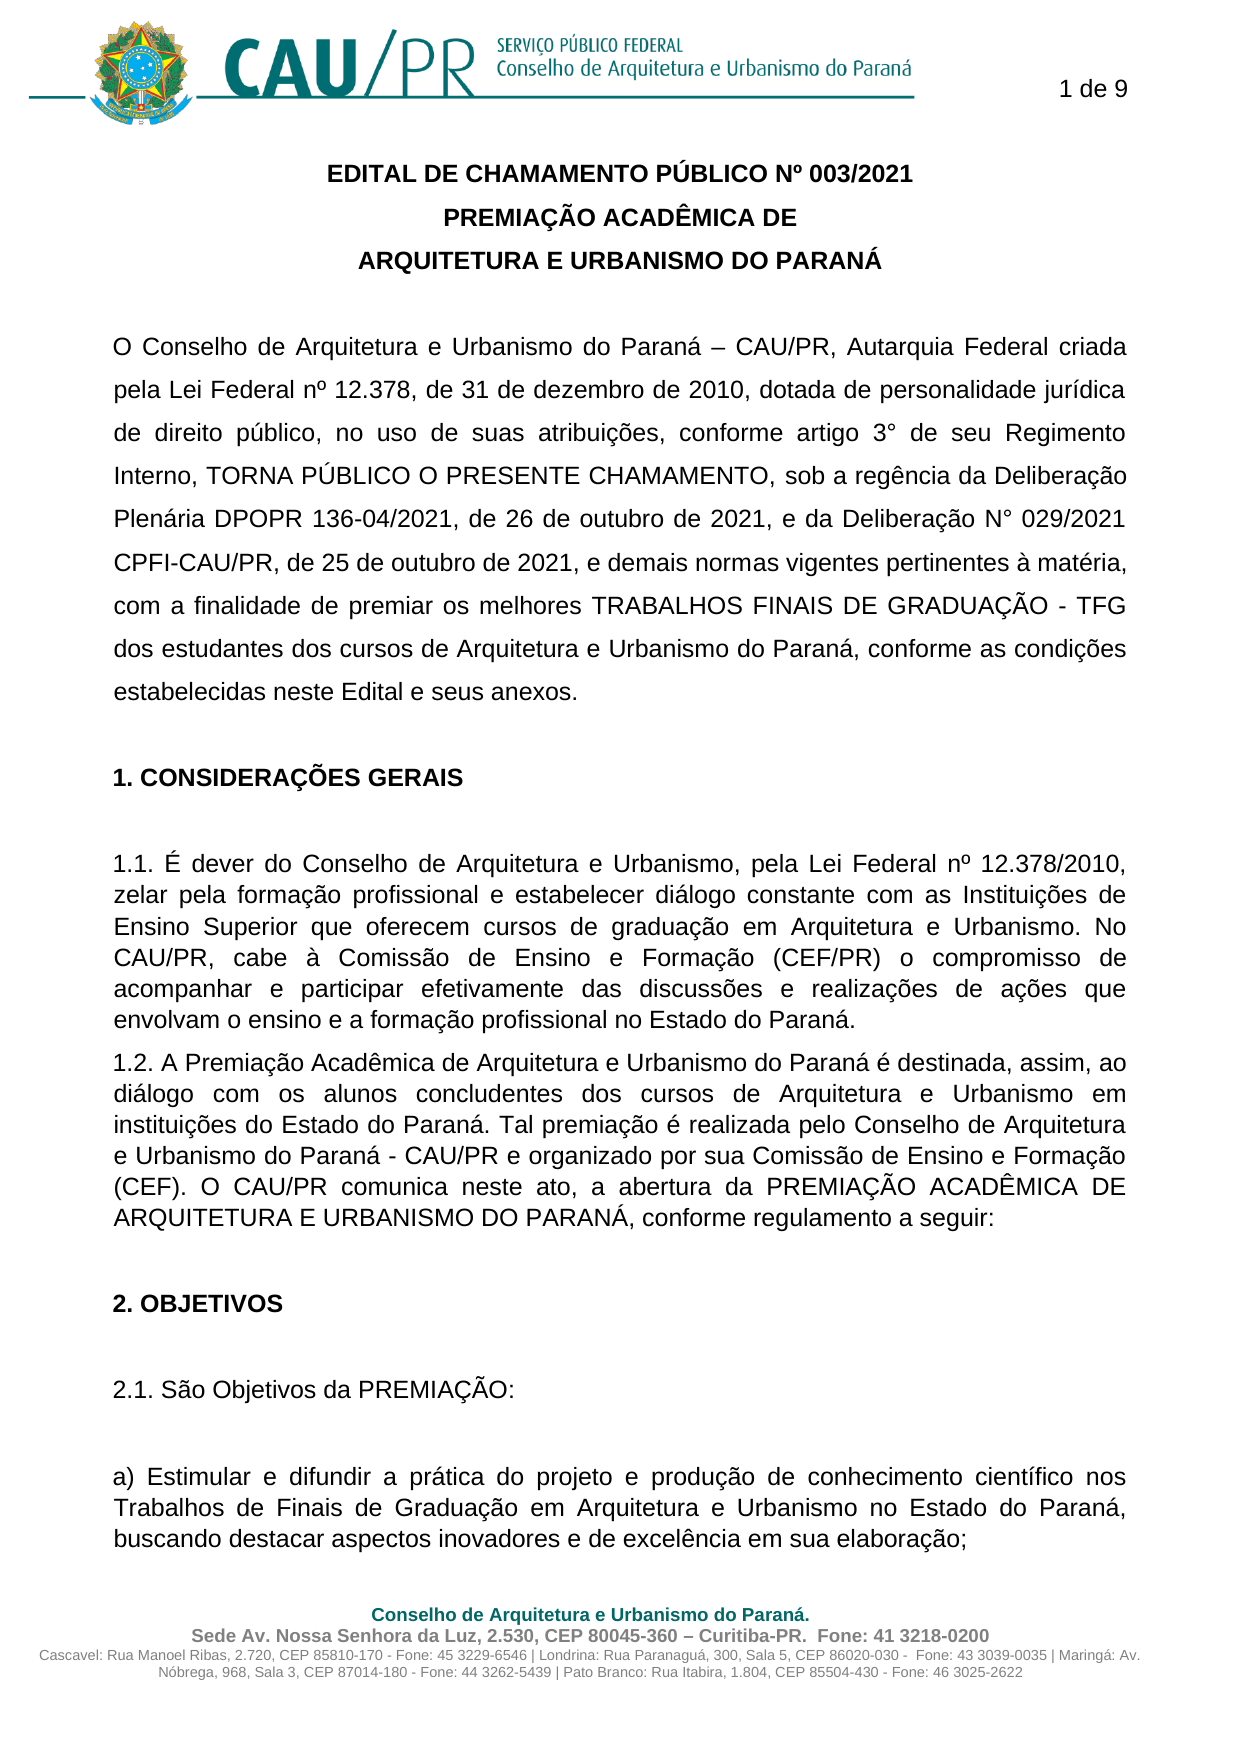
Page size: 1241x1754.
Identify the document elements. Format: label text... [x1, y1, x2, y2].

text EDITAL DE CHAMAMENTO PÚBLICO Nº 003/2021 [112, 159, 1128, 188]
text 2.1. São Objetivos da PREMIAÇÃO: [112, 1376, 1128, 1404]
text ARQUITETURA E URBANISMO DO PARANÁ [112, 246, 1128, 274]
text 2. OBJETIVOS [112, 1289, 1128, 1318]
text PREMIAÇÃO ACADÊMICA DE [112, 203, 1128, 231]
text 1.2. A Premiação Acadêmica de Arquitetura e Urbanismo do Paraná é destinada, assim, ao diálogo com os alunos concludentes dos cursos de Arquitetura e Urbanismo em instituições do Estado do Paraná. Tal premiação é realizada pelo Conselho de Arquitetura e Urbanismo do Paraná - CAU/PR e organizado por sua Comissão de Ensino e Formação (CEF). O CAU/PR comunica neste ato, a abertura da PREMIAÇÃO ACADÊMICA DE ARQUITETURA E URBANISMO DO PARANÁ, conforme regulamento a seguir: [112, 1048, 1128, 1232]
text 1.1. É dever do Conselho de Arquitetura e Urbanismo, pela Lei Federal nº 12.378/2010, zelar pela formação profissional e estabelecer diálogo constante com as Instituições de Ensino Superior que oferecem cursos de graduação em Arquitetura e Urbanismo. No CAU/PR, cabe à Comissão de Ensino e Formação (CEF/PR) o compromisso de acompanhar e participar efetivamente das discussões e realizações de ações que envolvam o ensino e a formação profissional no Estado do Paraná. [112, 849, 1128, 1033]
text 1. CONSIDERAÇÕES GERAIS [112, 763, 1128, 792]
picture [28, 21, 915, 125]
text O Conselho de Arquitetura e Urbanismo do Paraná – CAU/PR, Autarquia Federal criada pela Lei Federal nº 12.378, de 31 de dezembro de 2010, dotada de personalidade jurídica de direito público, no uso de suas atribuições, conforme artigo 3° de seu Regimento Interno, TORNA PÚBLICO O PRESENTE CHAMAMENTO, sob a regência da Deliberação Plenária DPOPR 136-04/2021, de 26 de outubro de 2021, e da Deliberação N° 029/2021 CPFI-CAU/PR, de 25 de outubro de 2021, e demais normas vigentes pertinentes à matéria, com a finalidade de premiar os melhores TRABALHOS FINAIS DE GRADUAÇÃO - TFG dos estudantes dos cursos de Arquitetura e Urbanismo do Paraná, conforme as condições estabelecidas neste Edital e seus anexos. [112, 332, 1128, 706]
text a) Estimular e difundir a prática do projeto e produção de conhecimento científico nos Trabalhos de Finais de Graduação em Arquitetura e Urbanismo no Estado do Paraná, buscando destacar aspectos inovadores e de excelência em sua elaboração; [112, 1462, 1128, 1553]
